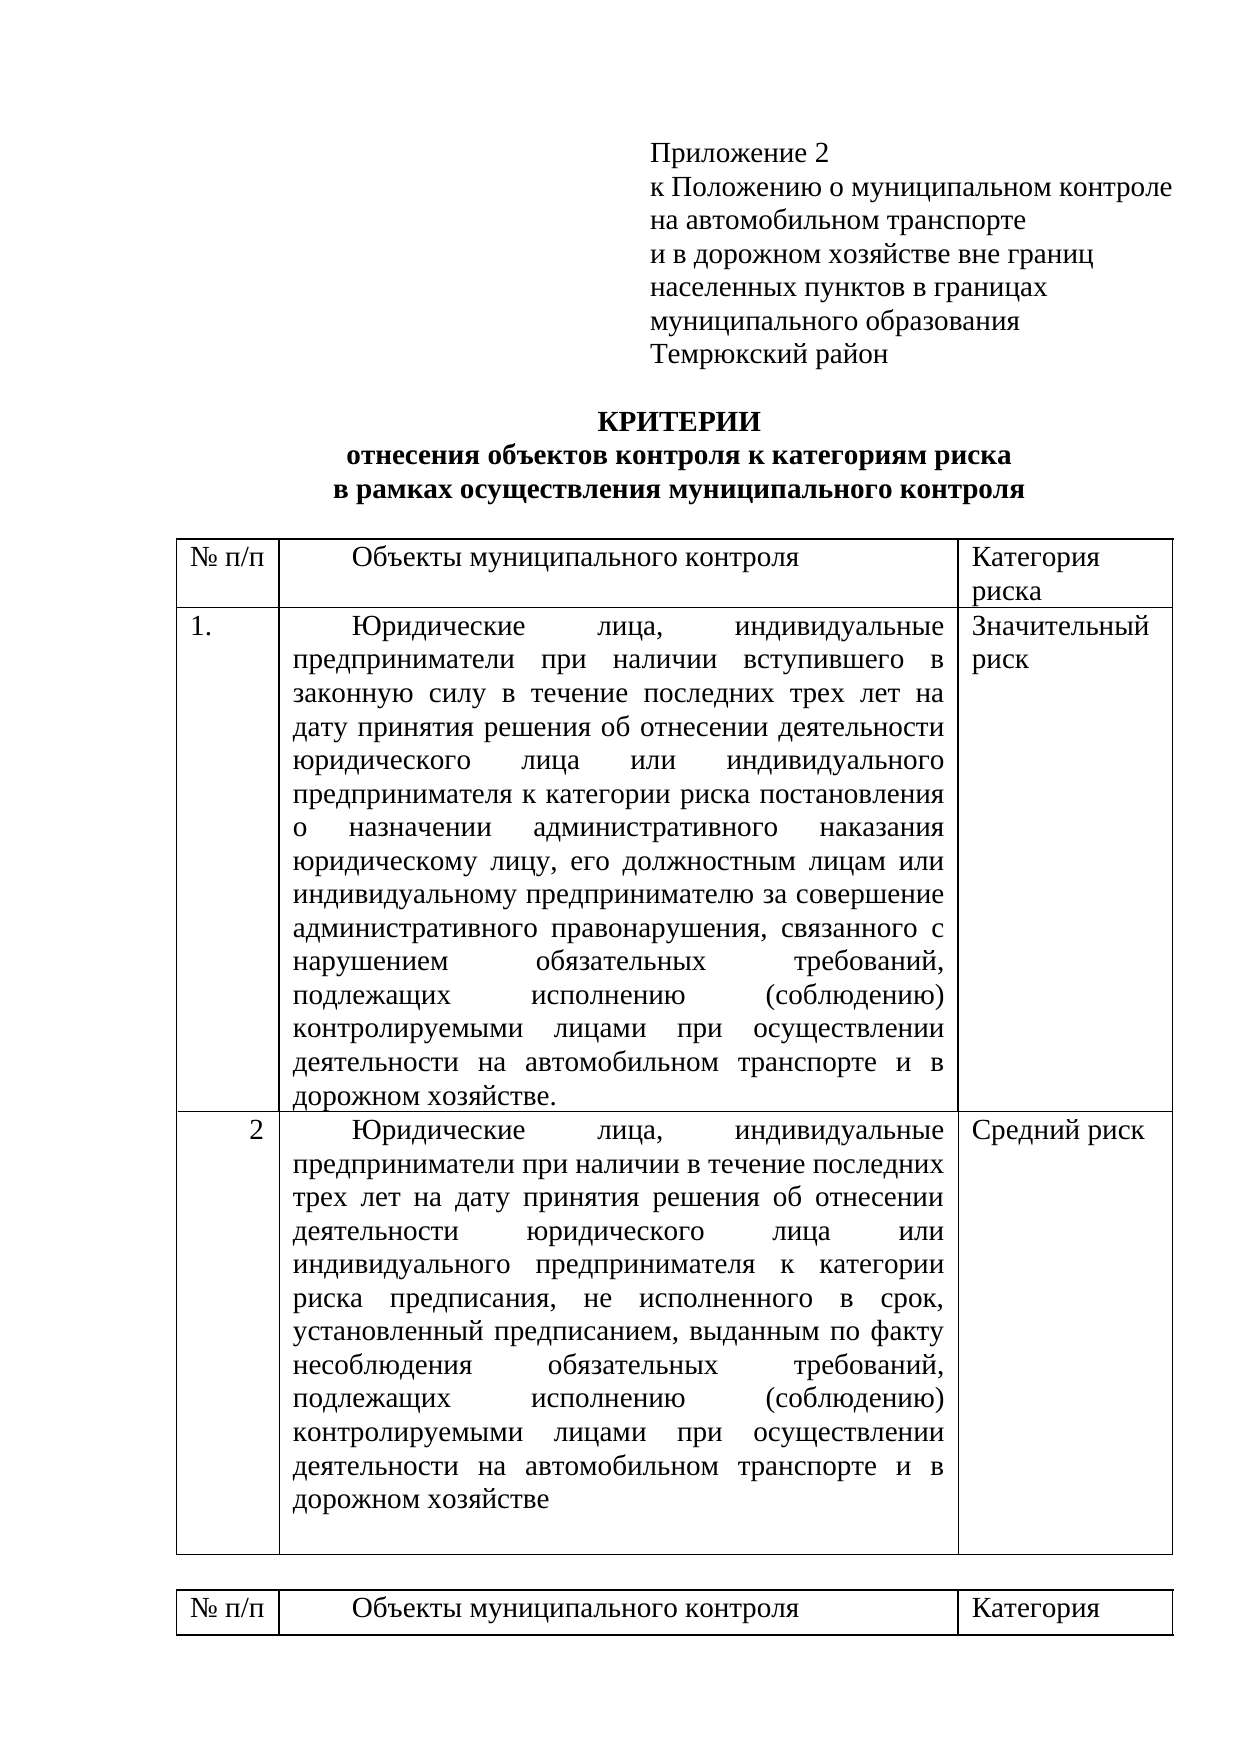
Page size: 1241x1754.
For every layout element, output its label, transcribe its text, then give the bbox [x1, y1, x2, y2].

table_cell 2 [177, 1112, 279, 1554]
table_header Категория риска [959, 540, 1172, 607]
table_header № п/п [177, 540, 278, 607]
table_header Объекты муниципального контроля [280, 540, 957, 607]
table_cell Значительный риск [959, 608, 1172, 1111]
text к Положению о муниципальном контроле [650, 169, 1181, 202]
table_cell Юридические лица, индивидуальные предприниматели при наличии в течение последних трех лет на дату принятия решения об отнесении деятельности юридического лица или индивидуального предпринимателя к категории риска предписания, не исполненного в срок, установленный предписанием, выданным по факту несоблюдения обязательных требований, подлежащих исполнению (соблюдению) контролируемыми лицами при осуществлении деятельности на автомобильном транспорте и в дорожном хозяйстве [280, 1112, 958, 1554]
table_cell 1. [177, 608, 278, 1111]
table_header № п/п [177, 1591, 278, 1634]
text и в дорожном хозяйстве вне границ населенных пунктов в границах [650, 236, 1181, 303]
text муниципального образования Темрюкский район [650, 303, 1181, 370]
table_cell Средний риск [959, 1112, 1172, 1554]
text Приложение 2 [650, 135, 1181, 169]
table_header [280, 1591, 957, 1634]
text в рамках осуществления муниципального контроля [177, 471, 1181, 504]
text КРИТЕРИИ [177, 404, 1181, 437]
text отнесения объектов контроля к категориям риска [177, 437, 1181, 471]
text на автомобильном транспорте [650, 202, 1181, 236]
table_cell Юридические лица, индивидуальные предприниматели при наличии вступившего в законную силу в течение последних трех лет на дату принятия решения об отнесении деятельности юридического лица или индивидуального предпринимателя к категории риска постановления о назначении административного наказания юридическому лицу, его должностным лицам или индивидуальному предпринимателю за совершение административного правонарушения, связанного с нарушением обязательных требований, подлежащих исполнению (соблюдению) контролируемыми лицами при осуществлении деятельности на автомобильном транспорте и в дорожном хозяйстве. [280, 608, 957, 1111]
table_header Категория риска [959, 1591, 1172, 1634]
